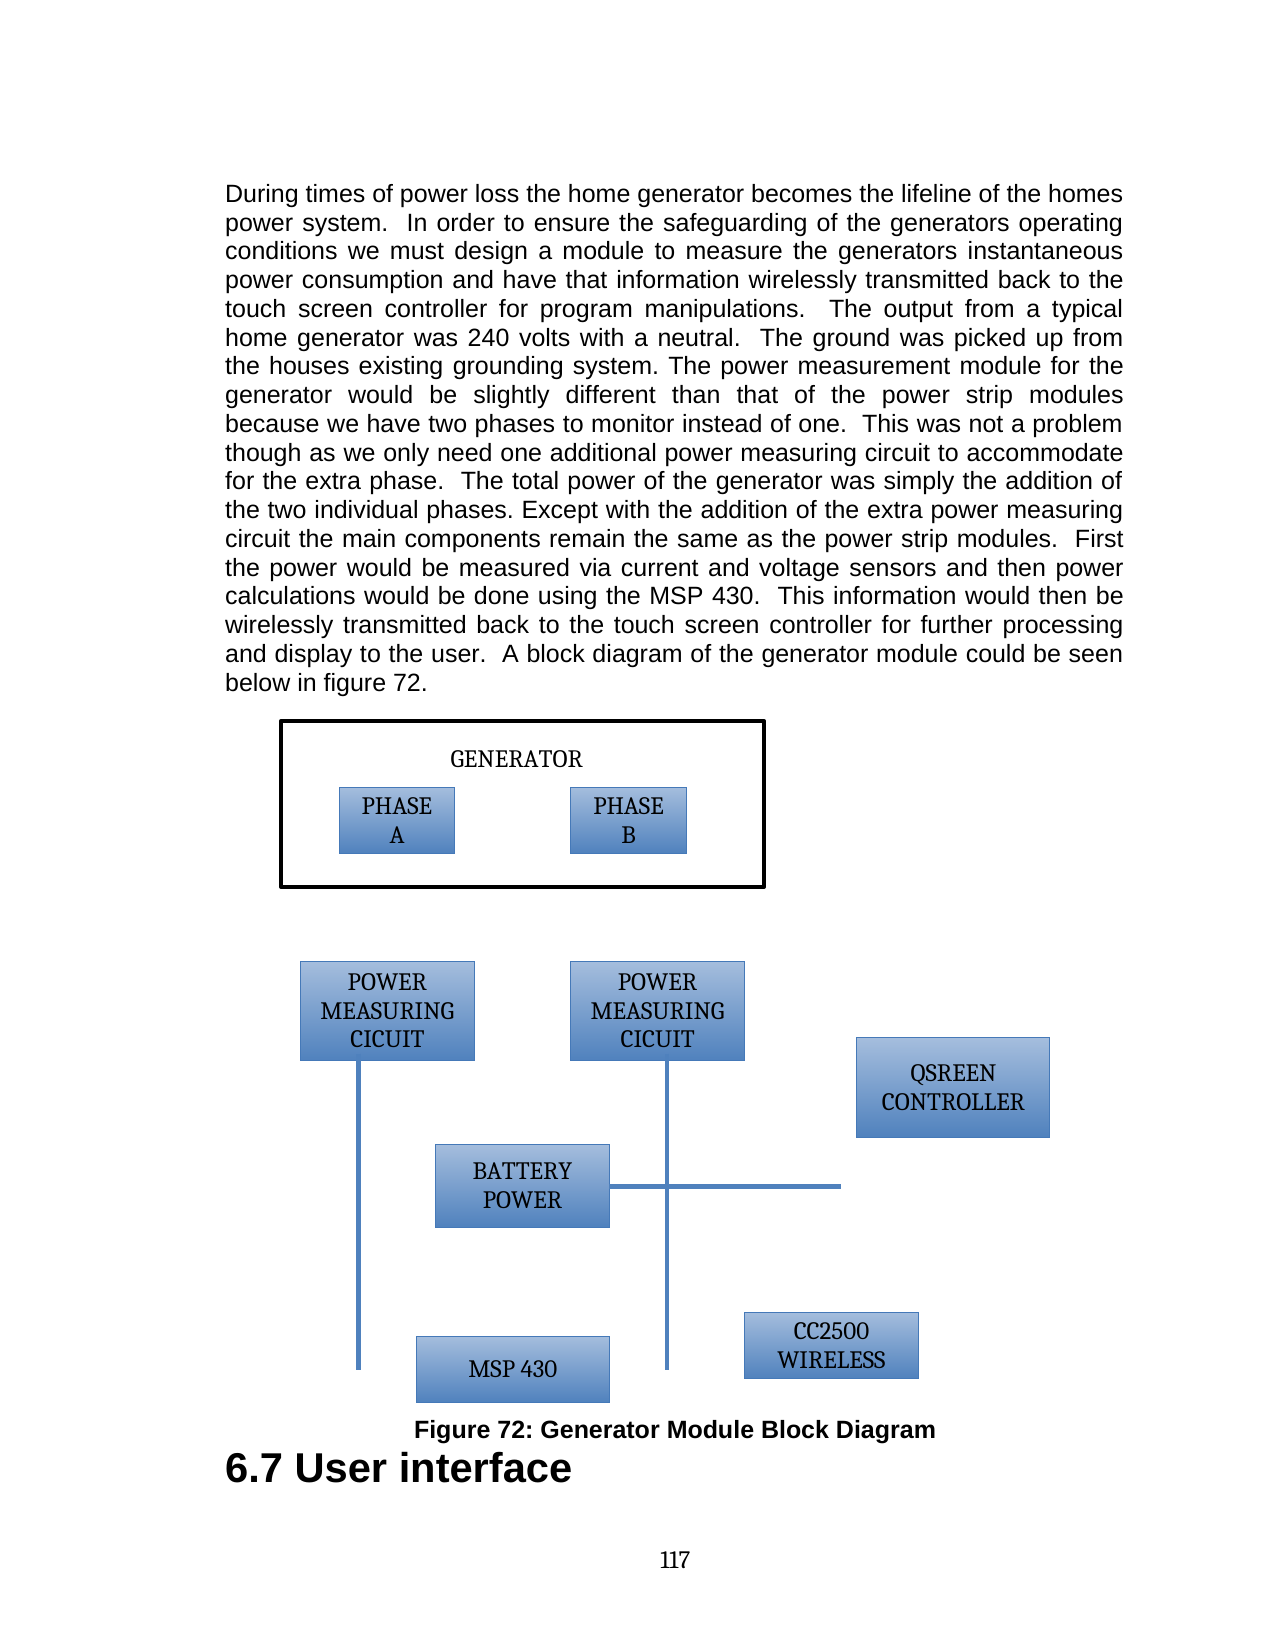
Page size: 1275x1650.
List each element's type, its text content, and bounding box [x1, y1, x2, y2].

text Figure 72: Generator Module Block Diagram [225, 1415, 1125, 1444]
text 6.7 User interface [225, 1444, 1125, 1492]
text During times of power loss the home generator becomes the lifeline of the homes power system. In order to ensure the safeguarding of the generators operating conditions we must design a module to measure the generators instantaneous power consumption and have that information wirelessly transmitted back to the touch screen controller for program manipulations. The output from a typical home generator was 240 volts with a neutral. The ground was picked up from the houses existing grounding system. The power measurement module for the generator would be slightly different than that of the power strip modules because we have two phases to monitor instead of one. This was not a problem though as we only need one additional power measuring circuit to accommodate for the extra phase. The total power of the generator was simply the addition of the two individual phases. Except with the addition of the extra power measuring circuit the main components remain the same as the power strip modules. First the power would be measured via current and voltage sensors and then power calculations would be done using the MSP 430. This information would then be wirelessly transmitted back to the touch screen controller for further processing and display to the user. A block diagram of the generator module could be seen below in figure 72. [225, 179, 1125, 696]
